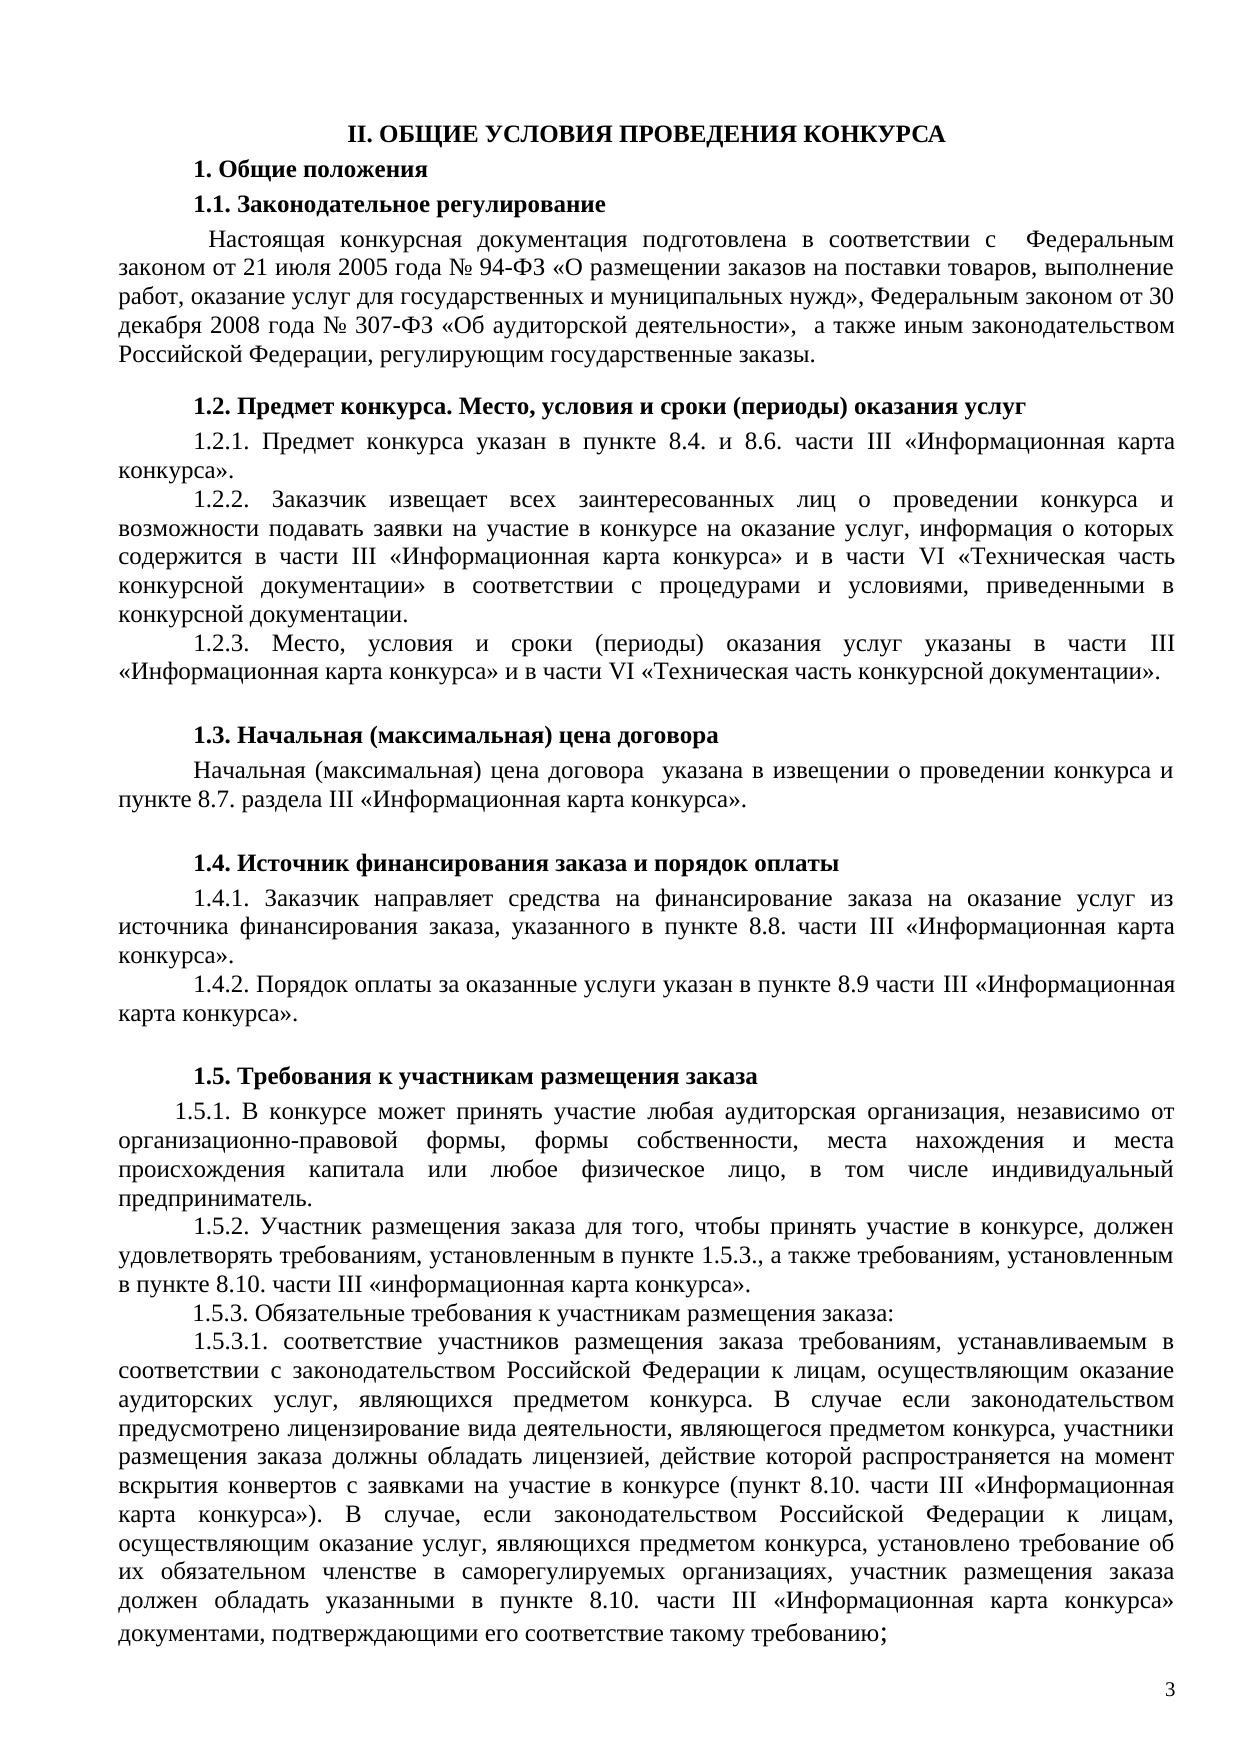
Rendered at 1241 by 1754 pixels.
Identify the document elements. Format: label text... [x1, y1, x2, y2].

text 1.2.3. Место, условия и сроки (периоды) оказания услуг указаны в части III «Информационная карта конкурса» и в части VI «Техническая часть конкурсной документации». [118, 628, 1175, 685]
subtitle 1.1. Законодательное регулирование [118, 189, 1175, 217]
text Настоящая конкурсная документация подготовлена в соответствии с Федеральным законом от 21 июля 2005 года № 94-ФЗ «О размещении заказов на поставки товаров, выполнение работ, оказание услуг для государственных и муниципальных нужд», Федеральным законом от 30 декабря 2008 года № 307-ФЗ «Об аудиторской деятельности», а также иным законодательством Российской Федерации, регулирующим государственные заказы. [118, 224, 1175, 367]
subtitle 1.4. Источник финансирования заказа и порядок оплаты [118, 848, 1175, 876]
subtitle 1.2. Предмет конкурса. Место, условия и сроки (периоды) оказания услуг [118, 391, 1175, 420]
text 1.5.2. Участник размещения заказа для того, чтобы принять участие в конкурсе, должен удовлетворять требованиям, установленным в пункте 1.5.3., а также требованиям, установленным в пункте 8.10. части III «информационная карта конкурса». [118, 1211, 1175, 1298]
text 1.4.1. Заказчик направляет средства на финансирование заказа на оказание услуг из источника финансирования заказа, указанного в пункте 8.8. части III «Информационная карта конкурса». [118, 883, 1175, 969]
text 1.4.2. Порядок оплаты за оказанные услуги указан в пункте 8.9 части III «Информационная карта конкурса». [118, 969, 1175, 1026]
text 1.2.1. Предмет конкурса указан в пункте 8.4. и 8.6. части III «Информационная карта конкурса». [118, 426, 1175, 484]
subtitle II. ОБЩИЕ УСЛОВИЯ ПРОВЕДЕНИЯ КОНКУРСА [118, 119, 1175, 147]
text 1.2.2. Заказчик извещает всех заинтересованных лиц о проведении конкурса и возможности подавать заявки на участие в конкурсе на оказание услуг, информация о которых содержится в части III «Информационная карта конкурса» и в части VI «Техническая часть конкурсной документации» в соответствии с процедурами и условиями, приведенными в конкурсной документации. [118, 484, 1175, 628]
subtitle 1.5. Требования к участникам размещения заказа [118, 1061, 1175, 1090]
text Начальная (максимальная) цена договора указана в извещении о проведении конкурса и пункте 8.7. раздела III «Информационная карта конкурса». [118, 755, 1175, 813]
text 1.5.3. Обязательные требования к участникам размещения заказа: [118, 1298, 1175, 1326]
subtitle 1. Общие положения [118, 154, 1175, 182]
text 1.5.3.1. соответствие участников размещения заказа требованиям, устанавливаемым в соответствии с законодательством Российской Федерации к лицам, осуществляющим оказание аудиторских услуг, являющихся предметом конкурса. В случае если законодательством предусмотрено лицензирование вида деятельности, являющегося предметом конкурса, участники размещения заказа должны обладать лицензией, действие которой распространяется на момент вскрытия конвертов с заявками на участие в конкурсе (пункт 8.10. части III «Информационная карта конкурса»). В случае, если законодательством Российской Федерации к лицам, осуществляющим оказание услуг, являющихся предметом конкурса, установлено требование об их обязательном членстве в саморегулируемых организациях, участник размещения заказа должен обладать указанными в пункте 8.10. части III «Информационная карта конкурса» документами, подтверждающими его соответствие такому требованию; [118, 1326, 1175, 1647]
subtitle 1.3. Начальная (максимальная) цена договора [118, 720, 1175, 749]
text 1.5.1. В конкурсе может принять участие любая аудиторская организация, независимо от организационно-правовой формы, формы собственности, места нахождения и места происхождения капитала или любое физическое лицо, в том числе индивидуальный предприниматель. [118, 1096, 1175, 1211]
